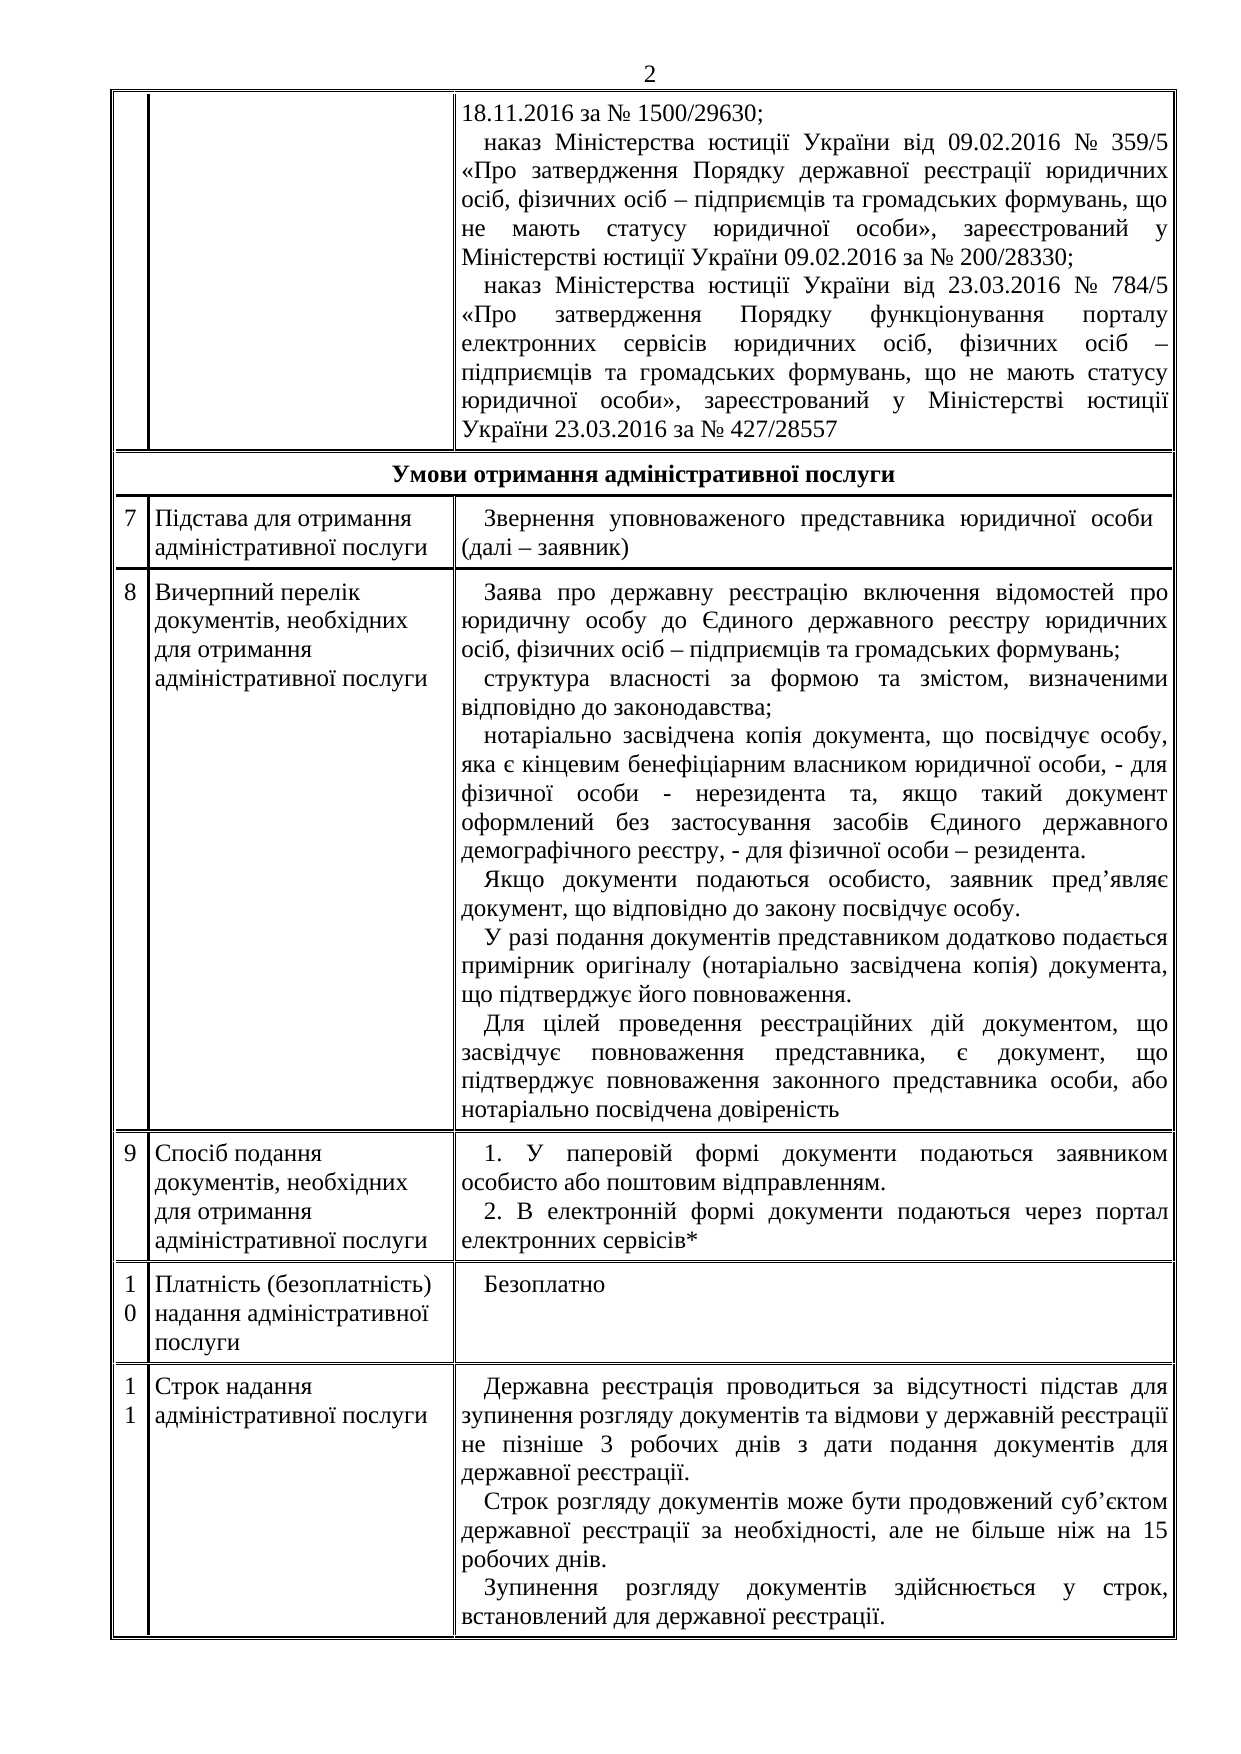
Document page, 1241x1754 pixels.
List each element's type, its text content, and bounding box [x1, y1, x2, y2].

table_cell Безоплатно [455, 1260, 1175, 1362]
table_cell 6 [114, 92, 148, 449]
table_cell Заява про державну реєстрацію включення відомостей про юридичну особу до Єдиного державного реєстру юридичних осіб, фізичних осіб – підприємців та громадських формувань; структура власності за формою та змістом, визначеними відповідно до законодавства; нотаріально засвідчена копія документа, що посвідчує особу, яка є кінцевим бенефіціарним власником юридичної особи, - для фізичної особи - нерезидента та, якщо такий документ оформлений без застосування засобів Єдиного державного демографічного реєстру, - для фізичної особи – резидента. Якщо документи подаються особисто, заявник пред’являє документ, що відповідно до закону посвідчує особу. У разі подання документів представником додатково подається примірник оригіналу (нотаріально засвідчена копія) документа, що підтверджує його повноваження. Для цілей проведення реєстраційних дій документом, що засвідчує повноваження представника, є документ, що підтверджує повноваження законного представника особи, або нотаріально посвідчена довіреність [456, 567, 1173, 1129]
table_cell Звернення уповноваженого представника юридичної особи (далі – заявник) [456, 494, 1173, 567]
table_cell 1. У паперовій формі документи подаються заявником особисто або поштовим відправленням. 2. В електронній формі документи подаються через портал електронних сервісів* [456, 1129, 1174, 1260]
table_cell Платність (безоплатність) надання адміністративної послуги [150, 1263, 453, 1362]
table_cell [148, 1365, 455, 1636]
table_cell 8 [114, 567, 147, 1129]
table_cell 11 [112, 1362, 148, 1636]
table_cell 9 [114, 1129, 147, 1260]
table_cell Підстава для отримання адміністративної послуги [150, 497, 453, 567]
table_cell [148, 92, 455, 449]
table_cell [455, 92, 1173, 449]
table_cell 10 [112, 1260, 148, 1362]
table_cell Умови отримання адміністративної послуги [114, 449, 1174, 494]
table_cell Спосіб подання документів, необхідних для отримання адміністративної послуги [150, 1133, 453, 1260]
table_cell Вичерпний перелік документів, необхідних для отримання адміністративної послуги [150, 570, 453, 1129]
table_cell 7 [114, 494, 147, 567]
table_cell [455, 1362, 1175, 1636]
